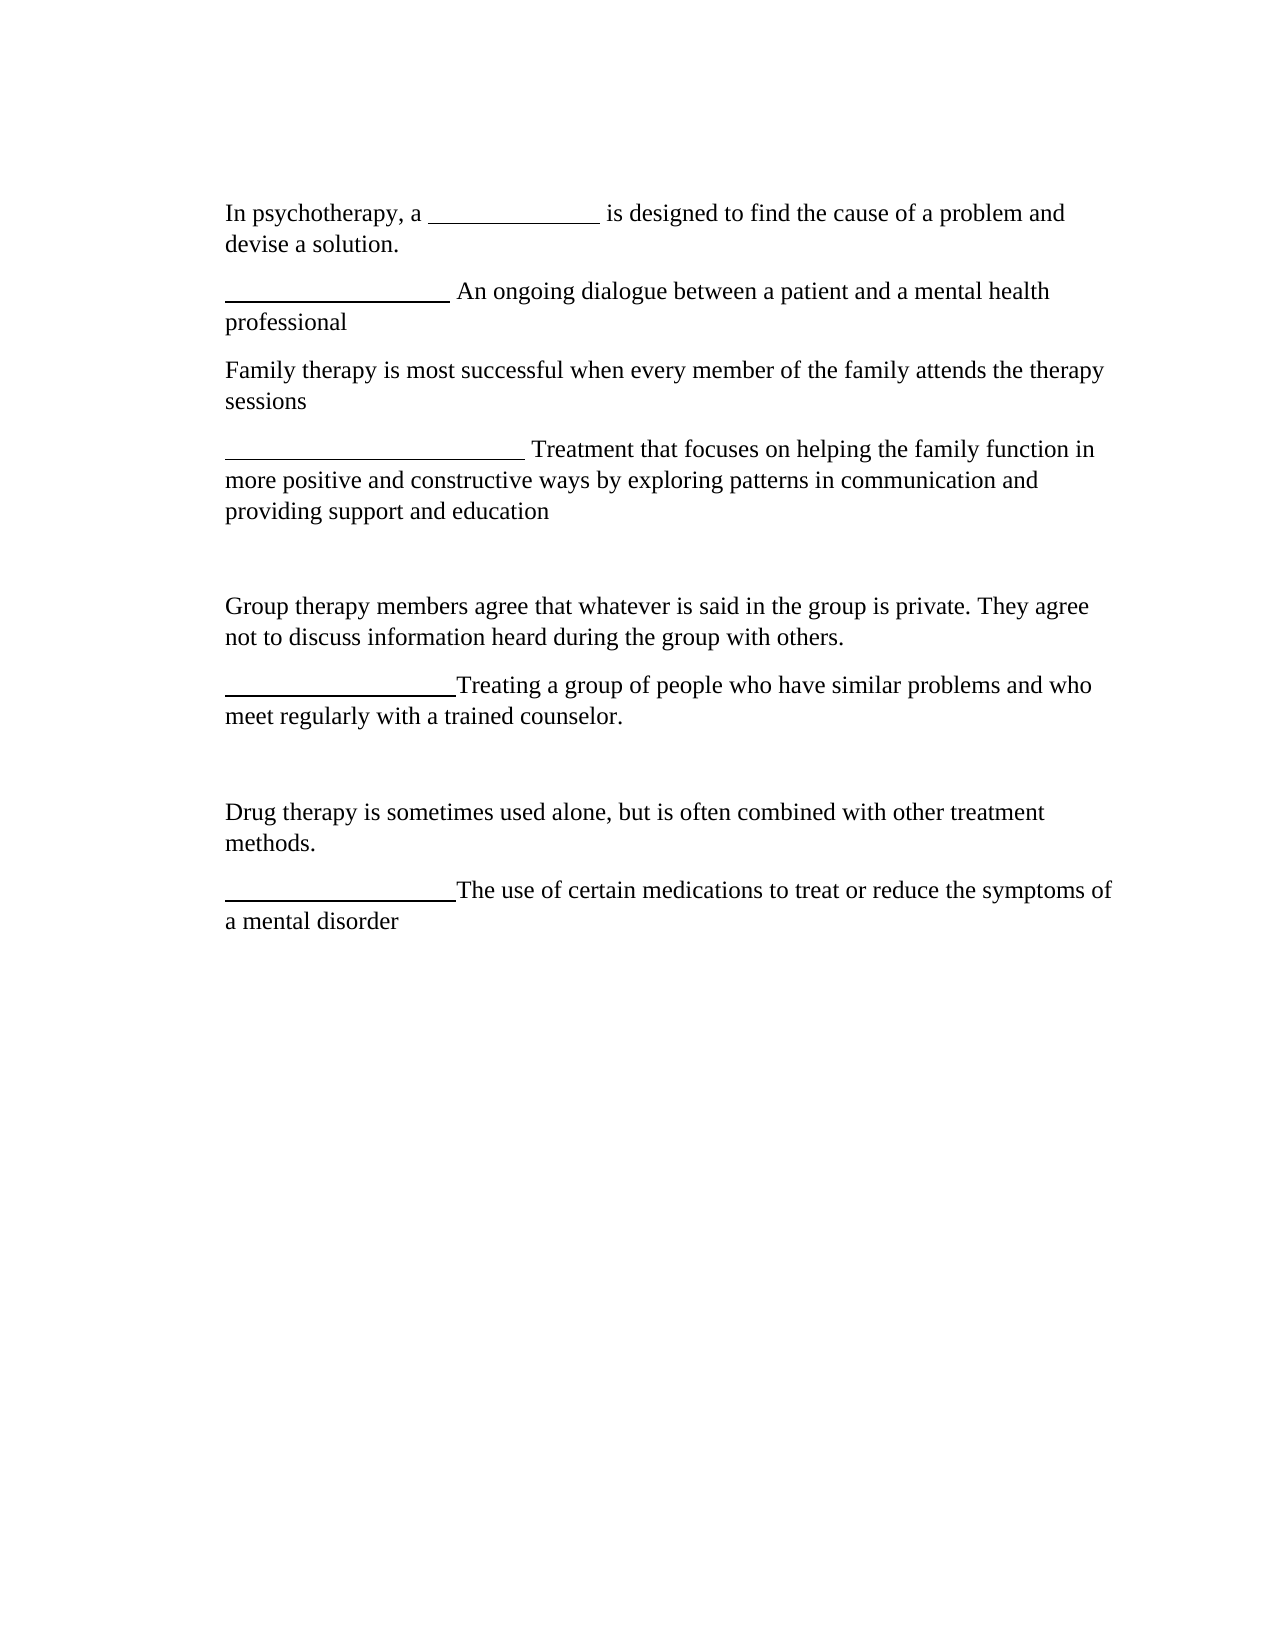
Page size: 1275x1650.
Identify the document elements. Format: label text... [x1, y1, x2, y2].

text Group therapy members agree that whatever is said in the group is private. They agree not to discuss information heard during the group with others. [225, 591, 1125, 651]
text In psychotherapy, a is designed to find the cause of a problem and devise a solution. [225, 198, 1125, 257]
text An ongoing dialogue between a patient and a mental health professional [225, 276, 1125, 336]
text Drug therapy is sometimes used alone, but is often combined with other treatment methods. [225, 797, 1125, 856]
text Treating a group of people who have similar problems and who meet regularly with a trained counselor. [225, 670, 1125, 730]
text Family therapy is most successful when every member of the family attends the therapy sessions [225, 355, 1125, 415]
text The use of certain medications to treat or reduce the symptoms of a mental disorder [225, 875, 1125, 935]
text Treatment that focuses on helping the family function in more positive and constructive ways by exploring patterns in communication and providing support and education [225, 434, 1125, 525]
